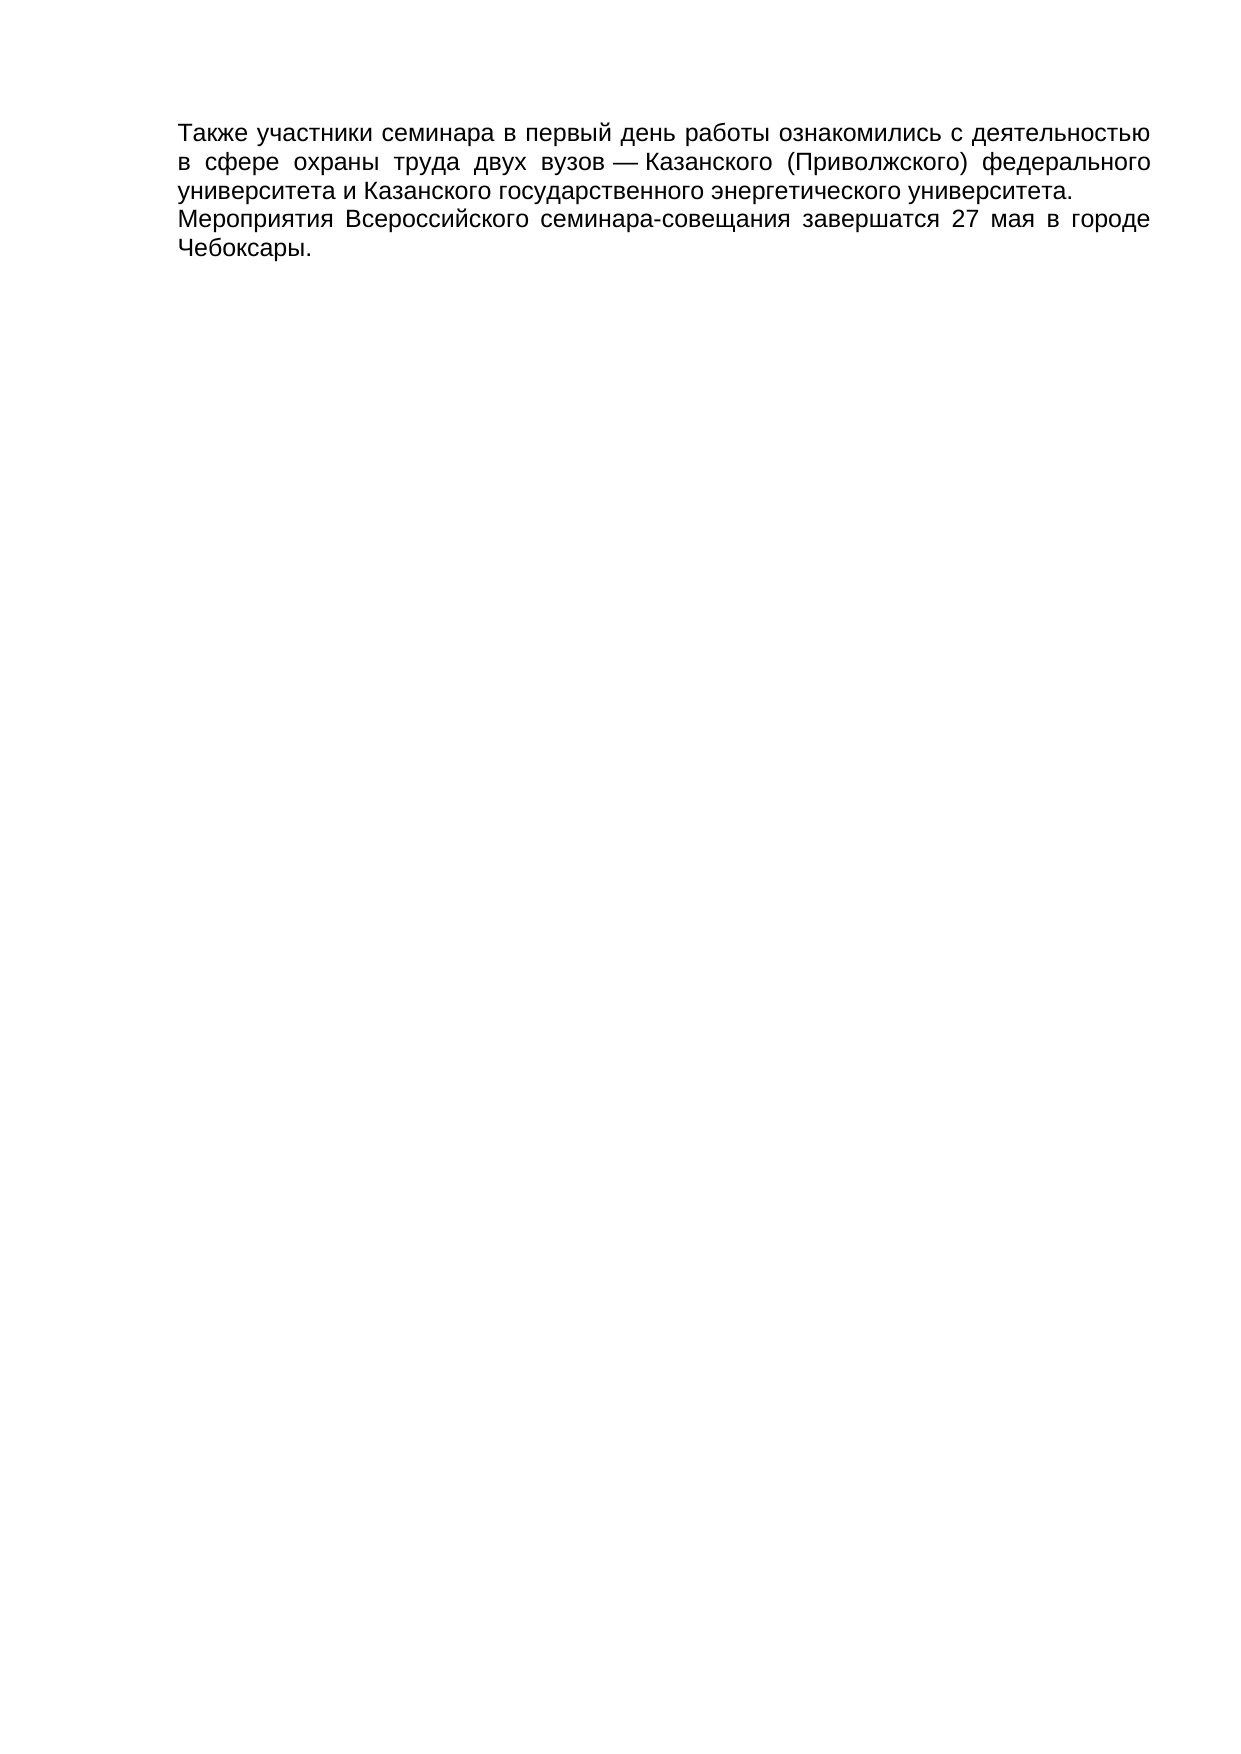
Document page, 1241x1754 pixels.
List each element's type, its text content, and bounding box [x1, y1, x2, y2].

text Также участники семинара в первый день работы ознакомились с деятельностью в сфере охраны труда двух вузов — Казанского (Приволжского) федерального университета и Казанского государственного энергетического университета. [177, 118, 1152, 204]
text Мероприятия Всероссийского семинара-совещания завершатся 27 мая в городе Чебоксары. [177, 204, 1152, 262]
